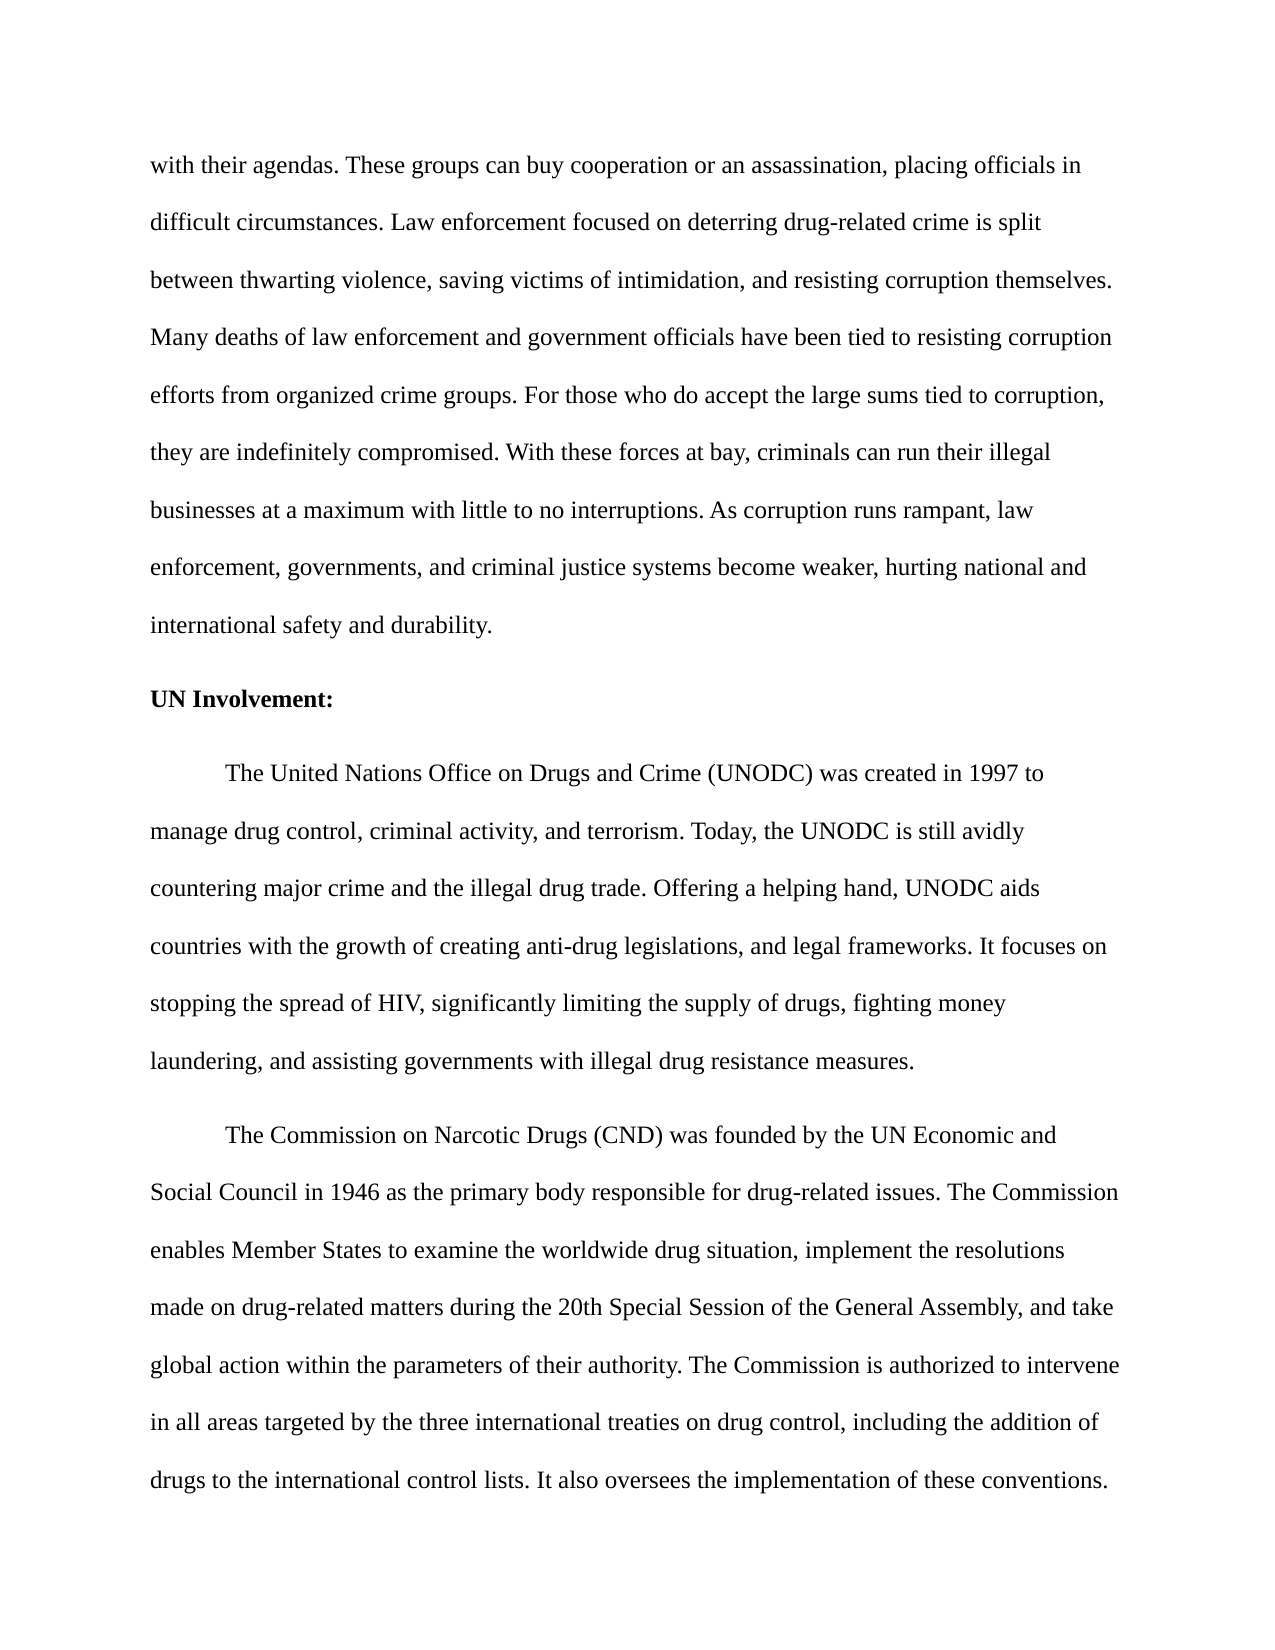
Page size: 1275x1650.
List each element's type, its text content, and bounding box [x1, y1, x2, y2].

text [150, 150, 1125, 639]
text UN Involvement: [150, 684, 1125, 713]
text The United Nations Office on Drugs and Crime (UNODC) was created in 1997 to manage drug control, criminal activity, and terrorism. Today, the UNODC is still avidly countering major crime and the illegal drug trade. Offering a helping hand, UNODC aids countries with the growth of creating anti-drug legislations, and legal frameworks. It focuses on stopping the spread of HIV, significantly limiting the supply of drugs, fighting money laundering, and assisting governments with illegal drug resistance measures. [150, 758, 1125, 1074]
text The Commission on Narcotic Drugs (CND) was founded by the UN Economic and Social Council in 1946 as the primary body responsible for drug-related issues. The Commission enables Member States to examine the worldwide drug situation, implement the resolutions made on drug-related matters during the 20th Special Session of the General Assembly, and take global action within the parameters of their authority. The Commission is authorized to intervene in all areas targeted by the three international treaties on drug control, including the addition of drugs to the international control lists. It also oversees the implementation of these conventions. [150, 1120, 1125, 1494]
